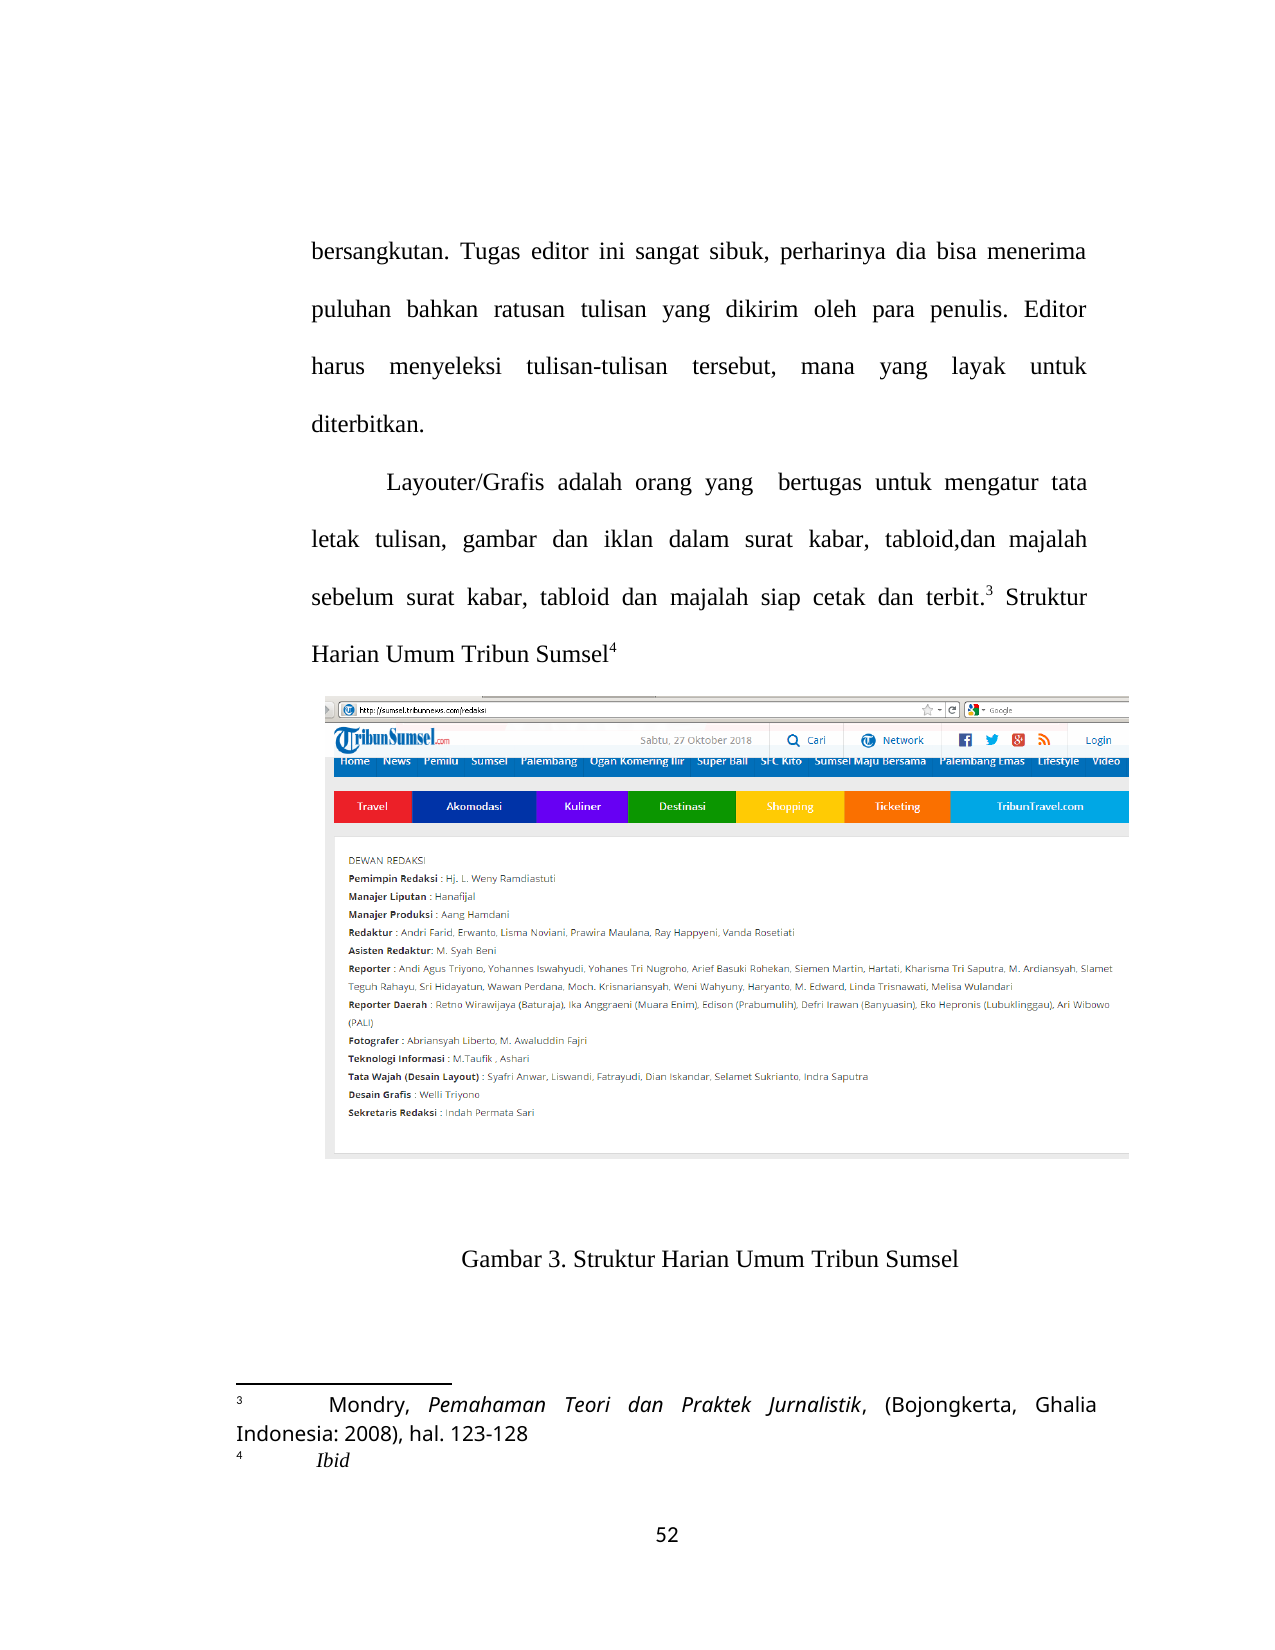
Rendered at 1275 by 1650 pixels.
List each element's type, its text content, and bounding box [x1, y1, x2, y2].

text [311, 236, 1087, 437]
picture [325, 696, 1129, 1159]
list Gambar 3. Struktur Harian Umum Tribun Sumsel [325, 1244, 1097, 1273]
text Layouter/Grafis adalah orang yang bertugas untuk mengatur tata letak tulisan, gambar dan iklan dalam surat kabar, tabloid,dan majalah sebelum surat kabar, tabloid dan majalah siap cetak dan terbit. Struktur Harian Umum Tribun Sumsel [311, 467, 1087, 668]
